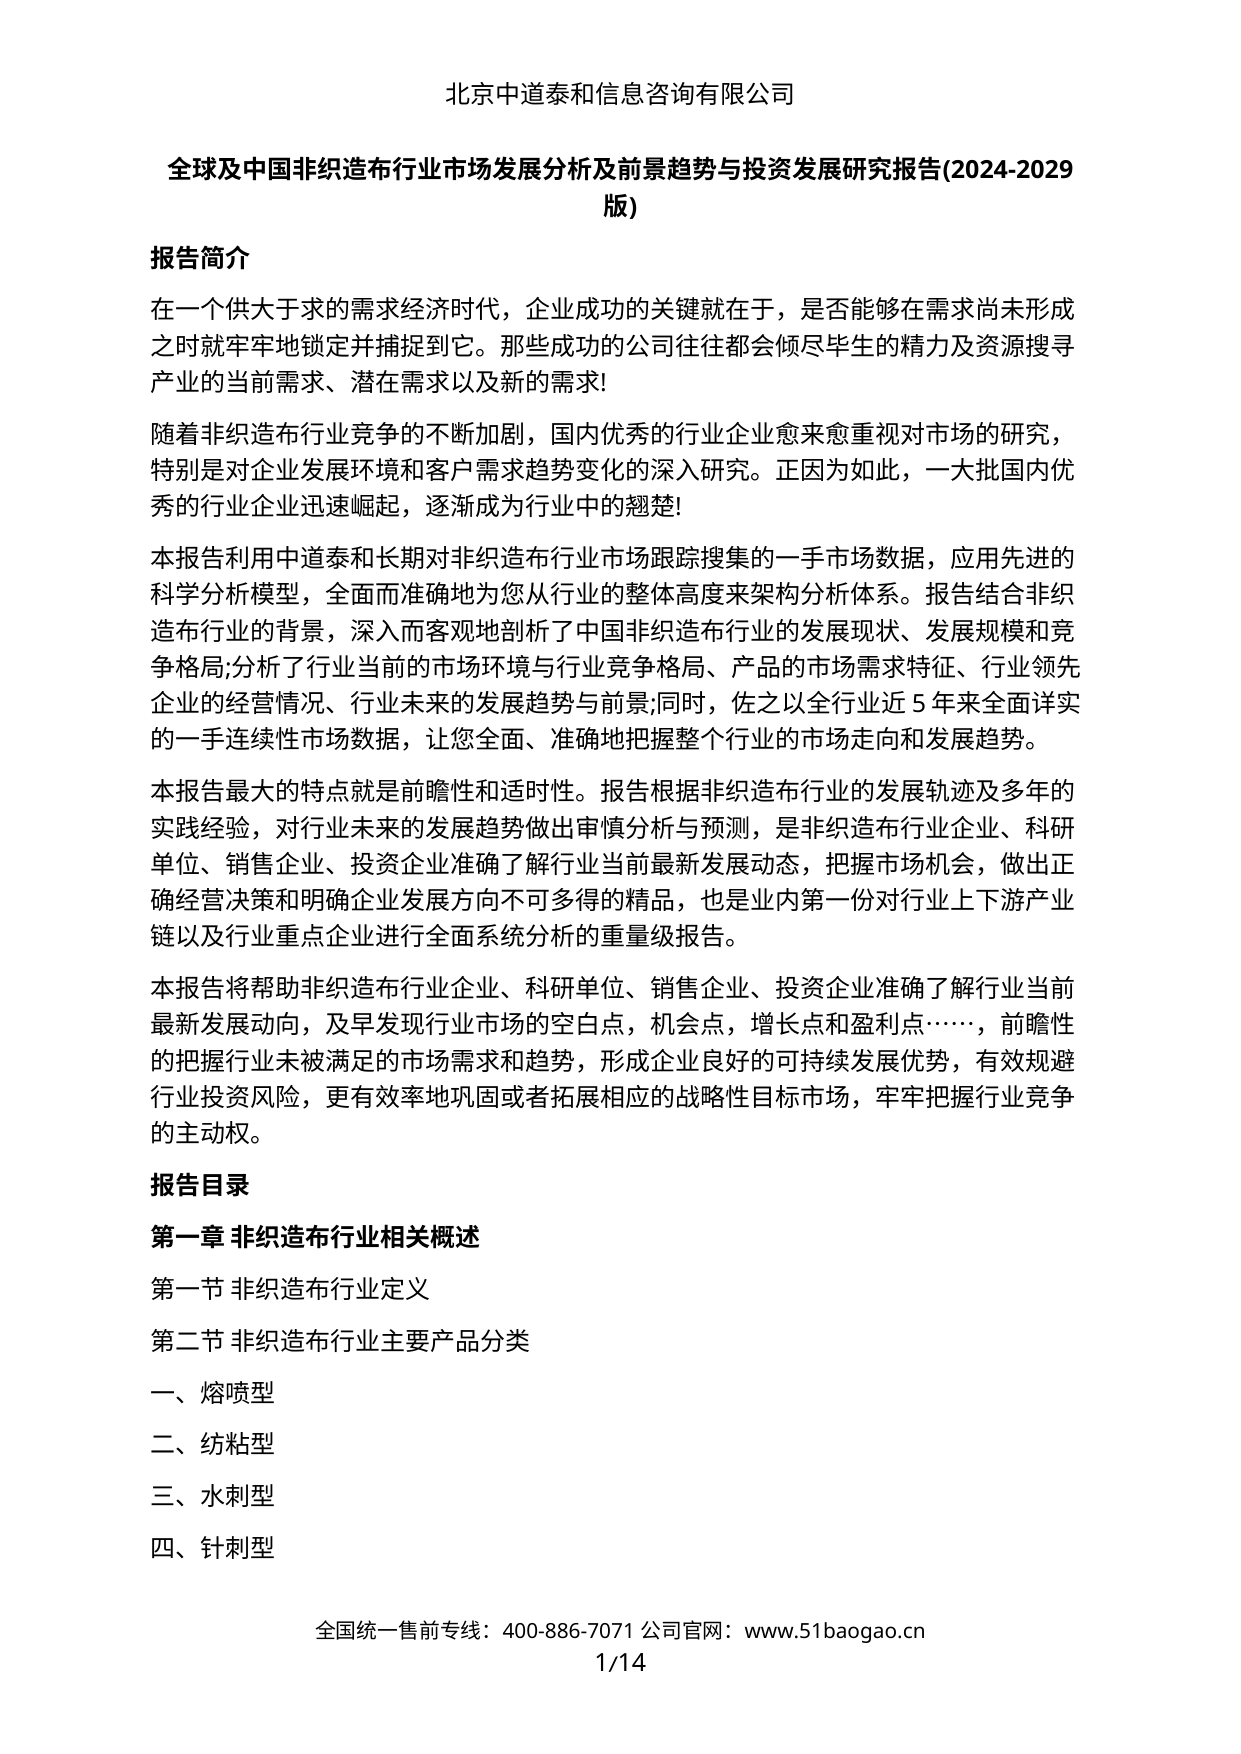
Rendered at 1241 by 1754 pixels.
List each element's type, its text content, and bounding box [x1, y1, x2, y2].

text 本报告将帮助非织造布行业企业、科研单位、销售企业、投资企业准确了解行业当前最新发展动向，及早发现行业市场的空白点，机会点，增长点和盈利点……，前瞻性的把握行业未被满足的市场需求和趋势，形成企业良好的可持续发展优势，有效规避行业投资风险，更有效率地巩固或者拓展相应的战略性目标市场，牢牢把握行业竞争的主动权。 [150, 969, 1090, 1150]
text 在一个供大于求的需求经济时代，企业成功的关键就在于，是否能够在需求尚未形成之时就牢牢地锁定并捕捉到它。那些成功的公司往往都会倾尽毕生的精力及资源搜寻产业的当前需求、潜在需求以及新的需求! [150, 290, 1090, 399]
text 第二节 非织造布行业主要产品分类 [150, 1321, 1090, 1357]
text 本报告最大的特点就是前瞻性和适时性。报告根据非织造布行业的发展轨迹及多年的实践经验，对行业未来的发展趋势做出审慎分析与预测，是非织造布行业企业、科研单位、销售企业、投资企业准确了解行业当前最新发展动态，把握市场机会，做出正确经营决策和明确企业发展方向不可多得的精品，也是业内第一份对行业上下游产业链以及行业重点企业进行全面系统分析的重量级报告。 [150, 772, 1090, 953]
text 全球及中国非织造布行业市场发展分析及前景趋势与投资发展研究报告(2024-2029版) [150, 150, 1090, 222]
text 三、水刺型 [150, 1477, 1090, 1513]
text 四、针刺型 [150, 1529, 1090, 1565]
text 报告简介 [150, 238, 1090, 274]
text 一、熔喷型 [150, 1373, 1090, 1409]
text 随着非织造布行业竞争的不断加剧，国内优秀的行业企业愈来愈重视对市场的研究，特别是对企业发展环境和客户需求趋势变化的深入研究。正因为如此，一大批国内优秀的行业企业迅速崛起，逐渐成为行业中的翘楚! [150, 414, 1090, 523]
text 第一节 非织造布行业定义 [150, 1269, 1090, 1306]
text 本报告利用中道泰和长期对非织造布行业市场跟踪搜集的一手市场数据，应用先进的科学分析模型，全面而准确地为您从行业的整体高度来架构分析体系。报告结合非织造布行业的背景，深入而客观地剖析了中国非织造布行业的发展现状、发展规模和竞争格局;分析了行业当前的市场环境与行业竞争格局、产品的市场需求特征、行业领先企业的经营情况、行业未来的发展趋势与前景;同时，佐之以全行业近5年来全面详实的一手连续性市场数据，让您全面、准确地把握整个行业的市场走向和发展趋势。 [150, 539, 1090, 756]
text 二、纺粘型 [150, 1425, 1090, 1461]
text 第一章 非织造布行业相关概述 [150, 1217, 1090, 1254]
text 报告目录 [150, 1166, 1090, 1202]
